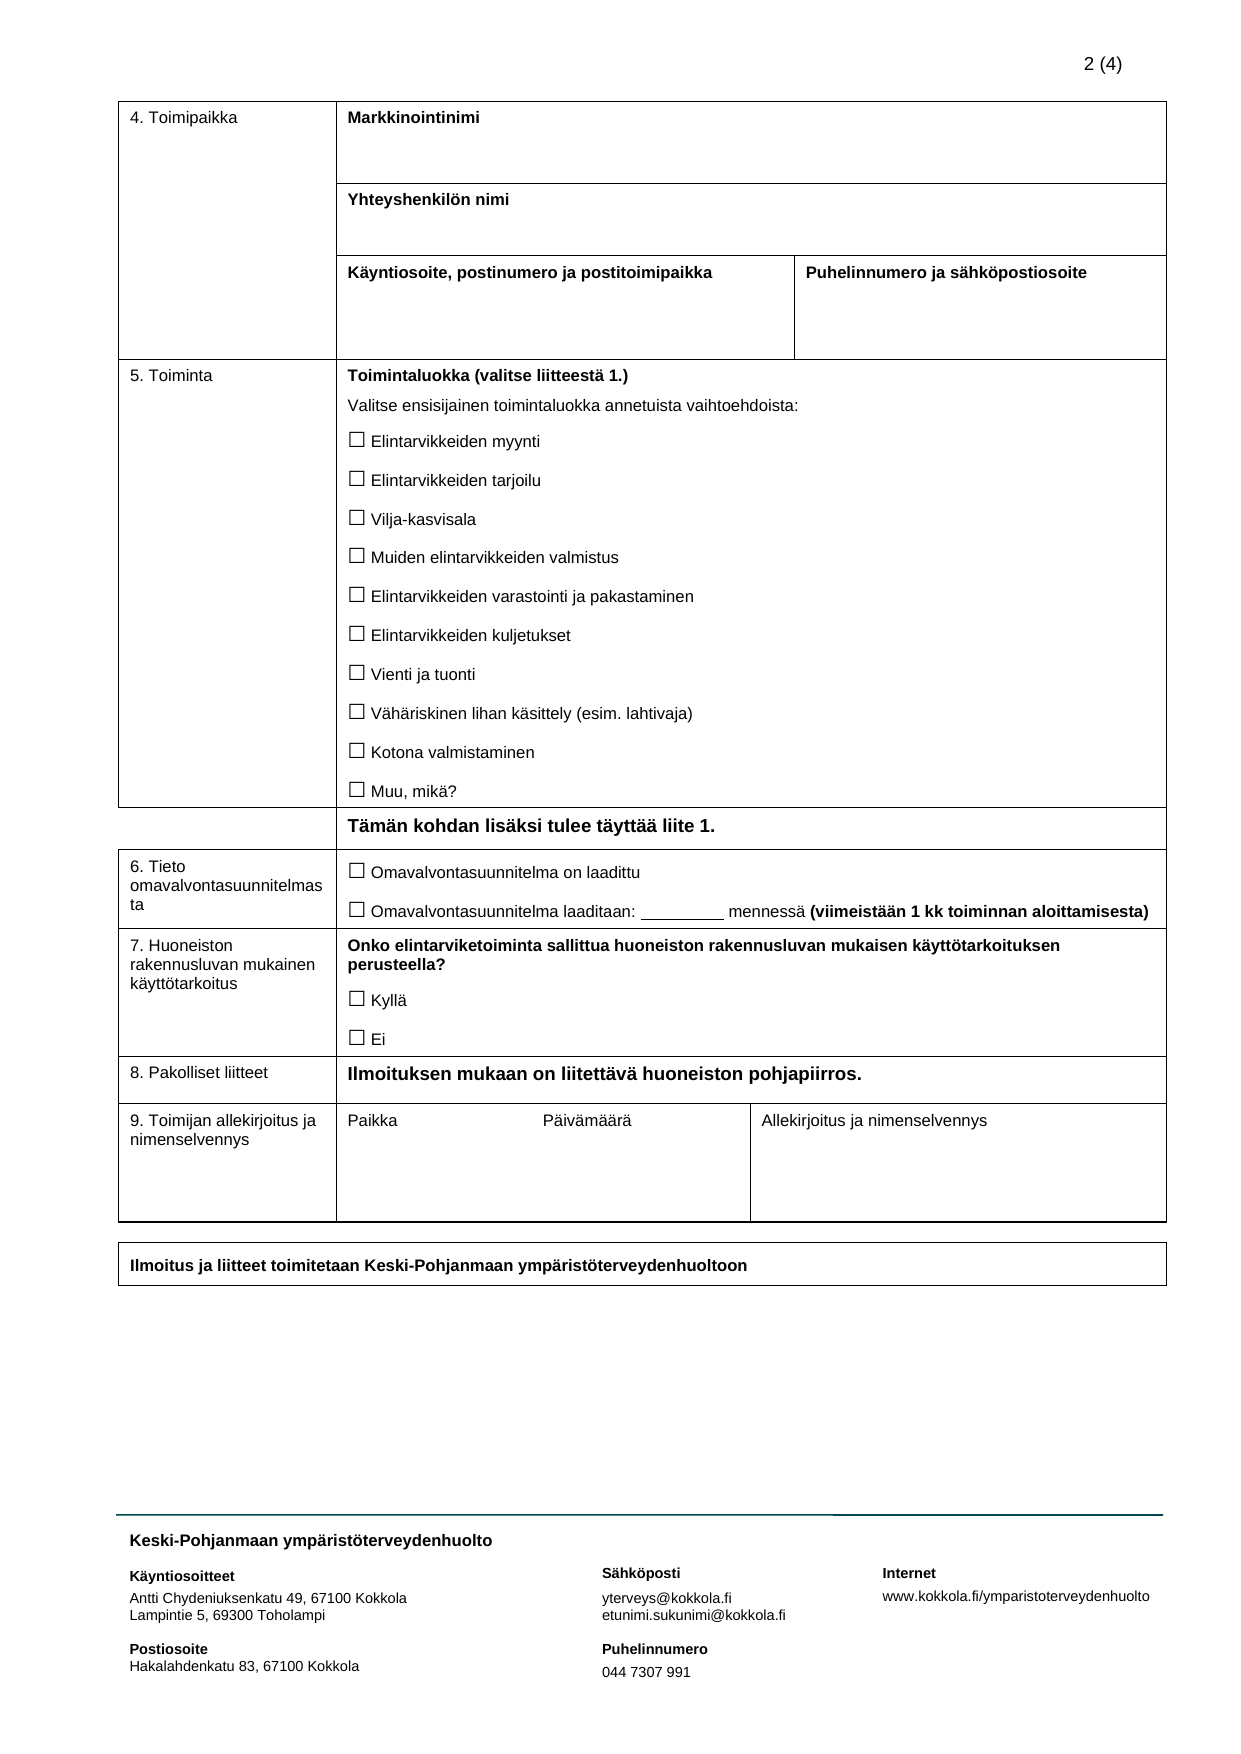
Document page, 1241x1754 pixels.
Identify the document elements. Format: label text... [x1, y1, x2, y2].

table_cell Käyntiosoite, postinumero ja postitoimipaikka [337, 256, 794, 358]
table_cell 8. Pakolliset liitteet [119, 1057, 336, 1103]
table_cell Puhelinnumero ja sähköpostiosoite [795, 256, 1166, 358]
table_cell 5. Toiminta [119, 360, 336, 807]
table_cell Yhteyshenkilön nimi [337, 184, 1166, 255]
table_cell 4. Toimipaikka [119, 102, 336, 358]
table_cell Markkinointinimi [337, 102, 1166, 183]
table_cell Päivämäärä [531, 1104, 750, 1221]
table_cell Paikka [337, 1104, 531, 1221]
table_cell Toimintaluokka (valitse liitteestä 1.) Valitse ensisijainen toimintaluokka annetuista vaihtoehdoista: Elintarvikkeiden myynti Elintarvikkeiden tarjoilu Vilja-kasvisala Muiden elintarvikkeiden valmistus Elintarvikkeiden varastointi ja pakastaminen Elintarvikkeiden kuljetukset Vienti ja tuonti Vähäriskinen lihan käsittely (esim. lahtivaja) Kotona valmistaminen Muu, mikä? [337, 360, 1166, 807]
table_cell Ilmoituksen mukaan on liitettävä huoneiston pohjapiirros. [337, 1057, 1166, 1103]
table_cell 9. Toimijan allekirjoitus ja nimenselvennys [119, 1104, 336, 1221]
table_cell Tämän kohdan lisäksi tulee täyttää liite 1. [337, 808, 1166, 849]
table_header Ilmoitus ja liitteet toimitetaan Keski-Pohjanmaan ympäristöterveydenhuoltoon [119, 1243, 1166, 1285]
table_cell 7. Huoneiston rakennusluvan mukainen käyttötarkoitus [119, 929, 336, 1056]
table_cell Omavalvontasuunnitelma on laadittu Omavalvontasuunnitelma laaditaan: mennessä (viimeistään 1 kk toiminnan aloittamisesta) [337, 850, 1166, 928]
table_cell Onko elintarviketoiminta sallittua huoneiston rakennusluvan mukaisen käyttötarkoituksen perusteella? Kyllä Ei [337, 929, 1166, 1056]
table_cell Allekirjoitus ja nimenselvennys [751, 1104, 1166, 1221]
table_cell 6. Tieto omavalvontasuunnitelmasta [119, 850, 336, 928]
